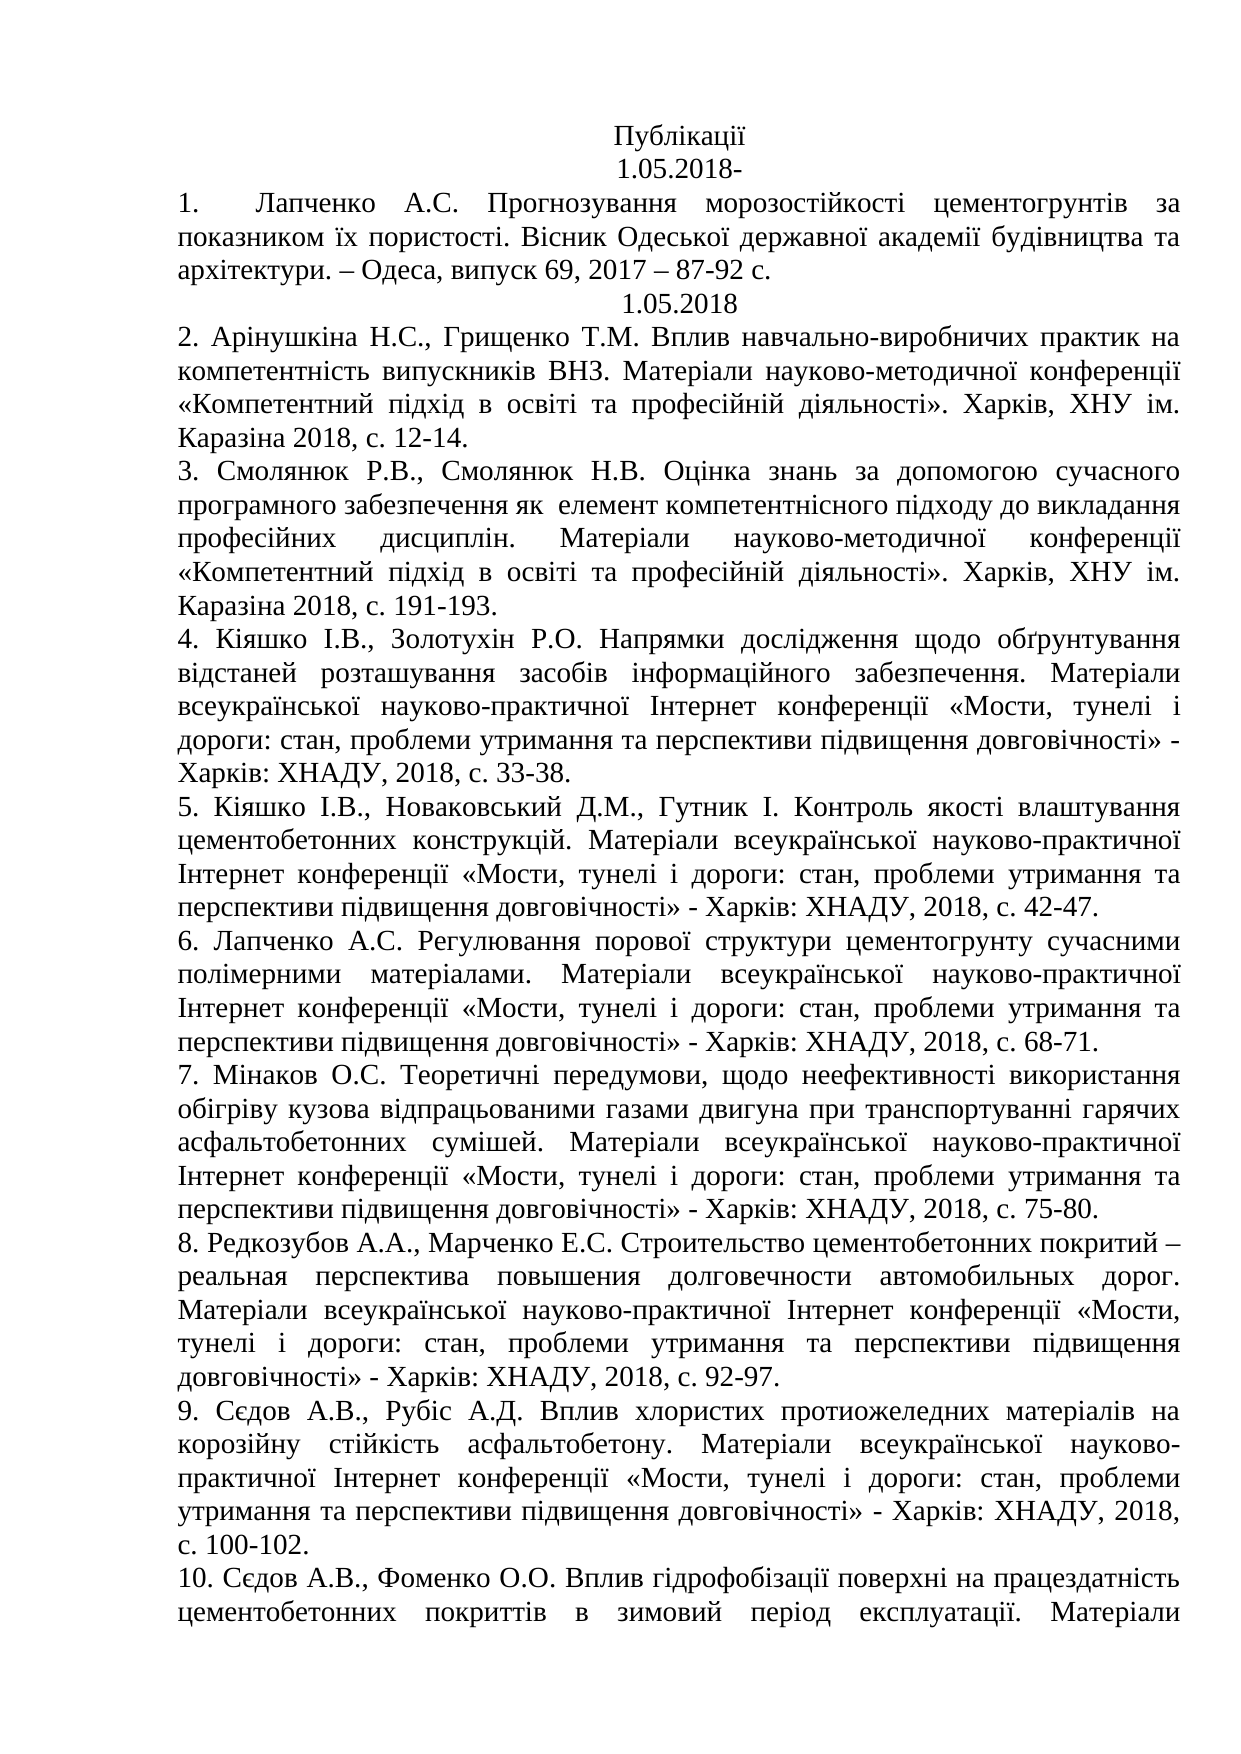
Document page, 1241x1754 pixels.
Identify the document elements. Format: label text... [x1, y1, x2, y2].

text 3. Смолянюк Р.В., Смолянюк Н.В. Оцінка знань за допомогою сучасного програмного забезпечення як елемент компетентнісного підходу до викладання професійних дисциплін. Матеріали науково-методичної конференції «Компетентний підхід в освіті та професійній діяльності». Харків, ХНУ ім. Каразіна 2018, с. 191-193. [177, 453, 1181, 621]
text 1. Лапченко А.С. Прогнозування морозостійкості цементогрунтів за показником їх пористості. Вісник Одеської державної академії будівництва та архітектури. – Одеса, випуск 69, 2017 – 87-92 с. [177, 185, 1181, 286]
text Публікації [177, 118, 1181, 152]
text 1.05.2018 [177, 286, 1181, 319]
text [177, 1560, 1181, 1627]
text 5. Кіяшко І.В., Новаковський Д.М., Гутник І. Контроль якості влаштування цементобетонних конструкцій. Матеріали всеукраїнської науково-практичної Інтернет конференції «Мости, тунелі і дороги: стан, проблеми утримання та перспективи підвищення довговічності» - Харків: ХНАДУ, 2018, с. 42-47. [177, 789, 1181, 923]
text 6. Лапченко А.С. Регулювання порової структури цементогрунту сучасними полімерними матеріалами. Матеріали всеукраїнської науково-практичної Інтернет конференції «Мости, тунелі і дороги: стан, проблеми утримання та перспективи підвищення довговічності» - Харків: ХНАДУ, 2018, с. 68-71. [177, 923, 1181, 1057]
text 9. Сєдов А.В., Рубіс А.Д. Вплив хлористих протиожеледних матеріалів на корозійну стійкість асфальтобетону. Матеріали всеукраїнської науково-практичної Інтернет конференції «Мости, тунелі і дороги: стан, проблеми утримання та перспективи підвищення довговічності» - Харків: ХНАДУ, 2018, с. 100-102. [177, 1393, 1181, 1560]
text 4. Кіяшко І.В., Золотухін Р.О. Напрямки дослідження щодо обґрунтування відстаней розташування засобів інформаційного забезпечення. Матеріали всеукраїнської науково-практичної Інтернет конференції «Мости, тунелі і дороги: стан, проблеми утримання та перспективи підвищення довговічності» - Харків: ХНАДУ, 2018, с. 33-38. [177, 621, 1181, 789]
text 2. Арінушкіна Н.С., Грищенко Т.М. Вплив навчально-виробничих практик на компетентність випускників ВНЗ. Матеріали науково-методичної конференції «Компетентний підхід в освіті та професійній діяльності». Харків, ХНУ ім. Каразіна 2018, с. 12-14. [177, 319, 1181, 453]
text 1.05.2018- [177, 152, 1181, 185]
text 8. Редкозубов А.А., Марченко Е.С. Строительство цементобетонних покритий – реальная перспектива повышения долговечности автомобильных дорог. Матеріали всеукраїнської науково-практичної Інтернет конференції «Мости, тунелі і дороги: стан, проблеми утримання та перспективи підвищення довговічності» - Харків: ХНАДУ, 2018, с. 92-97. [177, 1225, 1181, 1393]
text 7. Мінаков О.С. Теоретичні передумови, щодо неефективності використання обігріву кузова відпрацьованими газами двигуна при транспортуванні гарячих асфальтобетонних сумішей. Матеріали всеукраїнської науково-практичної Інтернет конференції «Мости, тунелі і дороги: стан, проблеми утримання та перспективи підвищення довговічності» - Харків: ХНАДУ, 2018, с. 75-80. [177, 1057, 1181, 1225]
